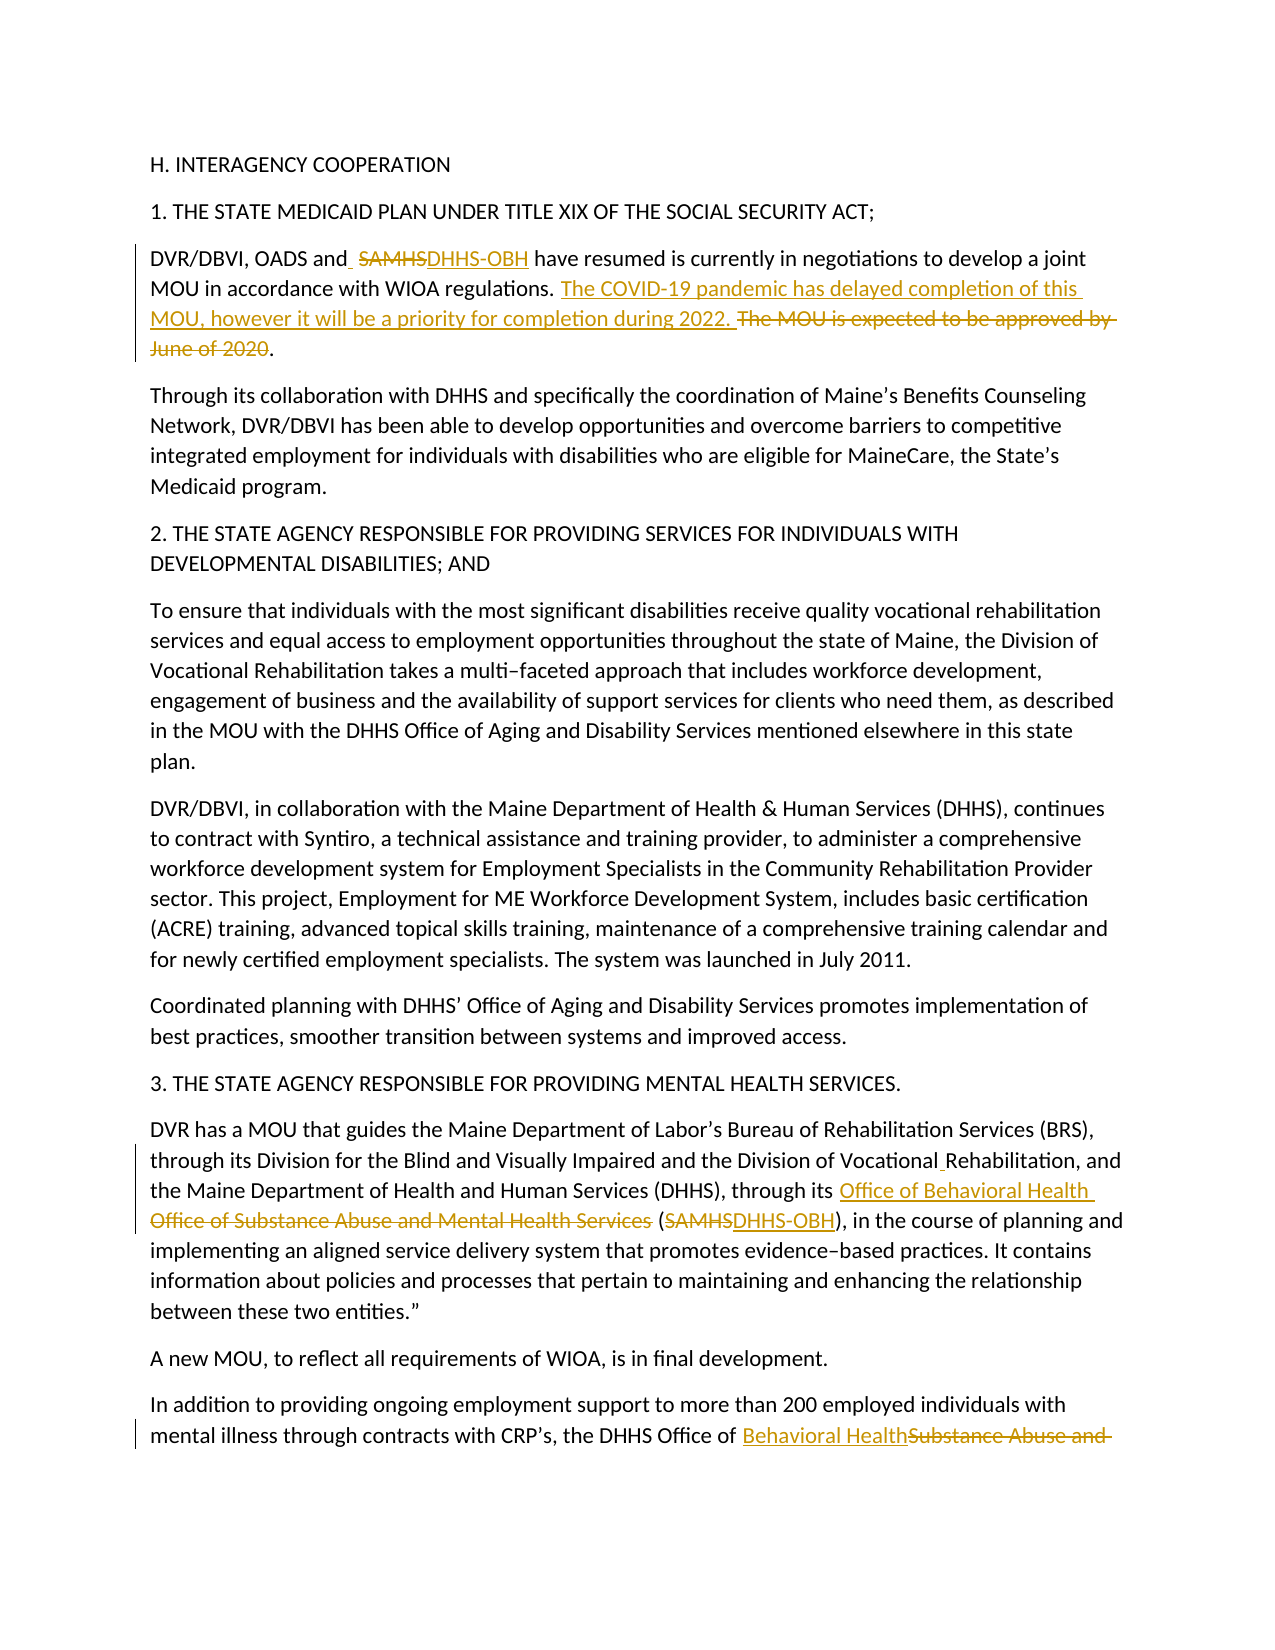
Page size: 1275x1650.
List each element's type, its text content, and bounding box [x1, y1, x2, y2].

text To ensure that individuals with the most significant disabilities receive quality vocational rehabilitation services and equal access to employment opportunities throughout the state of Maine, the Division of Vocational Rehabilitation takes a multi–faceted approach that includes workforce development, engagement of business and the availability of support services for clients who need them, as described in the MOU with the DHHS Office of Aging and Disability Services mentioned elsewhere in this state plan. [150, 596, 1125, 775]
text H. INTERAGENCY COOPERATION [150, 150, 1125, 178]
text 2. THE STATE AGENCY RESPONSIBLE FOR PROVIDING SERVICES FOR INDIVIDUALS WITH DEVELOPMENTAL DISABILITIES; AND [150, 519, 1125, 577]
text 1. THE STATE MEDICAID PLAN UNDER TITLE XIX OF THE SOCIAL SECURITY ACT; [150, 197, 1125, 225]
text 3. THE STATE AGENCY RESPONSIBLE FOR PROVIDING MENTAL HEALTH SERVICES. [150, 1069, 1125, 1097]
text DVR/DBVI, OADS and have resumed is currently in negotiations to develop a joint MOU in accordance with WIOA regulations. . [150, 244, 1125, 362]
text DVR/DBVI, in collaboration with the Maine Department of Health & Human Services (DHHS), continues to contract with Syntiro, a technical assistance and training provider, to administer a comprehensive workforce development system for Employment Specialists in the Community Rehabilitation Provider sector. This project, Employment for ME Workforce Development System, includes basic certification (ACRE) training, advanced topical skills training, maintenance of a comprehensive training calendar and for newly certified employment specialists. The system was launched in July 2011. [150, 794, 1125, 973]
text Coordinated planning with DHHS’ Office of Aging and Disability Services promotes implementation of best practices, smoother transition between systems and improved access. [150, 992, 1125, 1050]
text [150, 1391, 1125, 1449]
text DVR has a MOU that guides the Maine Department of Labor’s Bureau of Rehabilitation Services (BRS), through its Division for the Blind and Visually Impaired and the Division of VocationalRehabilitation, and the Maine Department of Health and Human Services (DHHS), through its (), in the course of planning and implementing an aligned service delivery system that promotes evidence–based practices. It contains information about policies and processes that pertain to maintaining and enhancing the relationship between these two entities.” [150, 1116, 1125, 1325]
text A new MOU, to reflect all requirements of WIOA, is in final development. [150, 1344, 1125, 1372]
text Through its collaboration with DHHS and specifically the coordination of Maine’s Benefits Counseling Network, DVR/DBVI has been able to develop opportunities and overcome barriers to competitive integrated employment for individuals with disabilities who are eligible for MaineCare, the State’s Medicaid program. [150, 381, 1125, 500]
